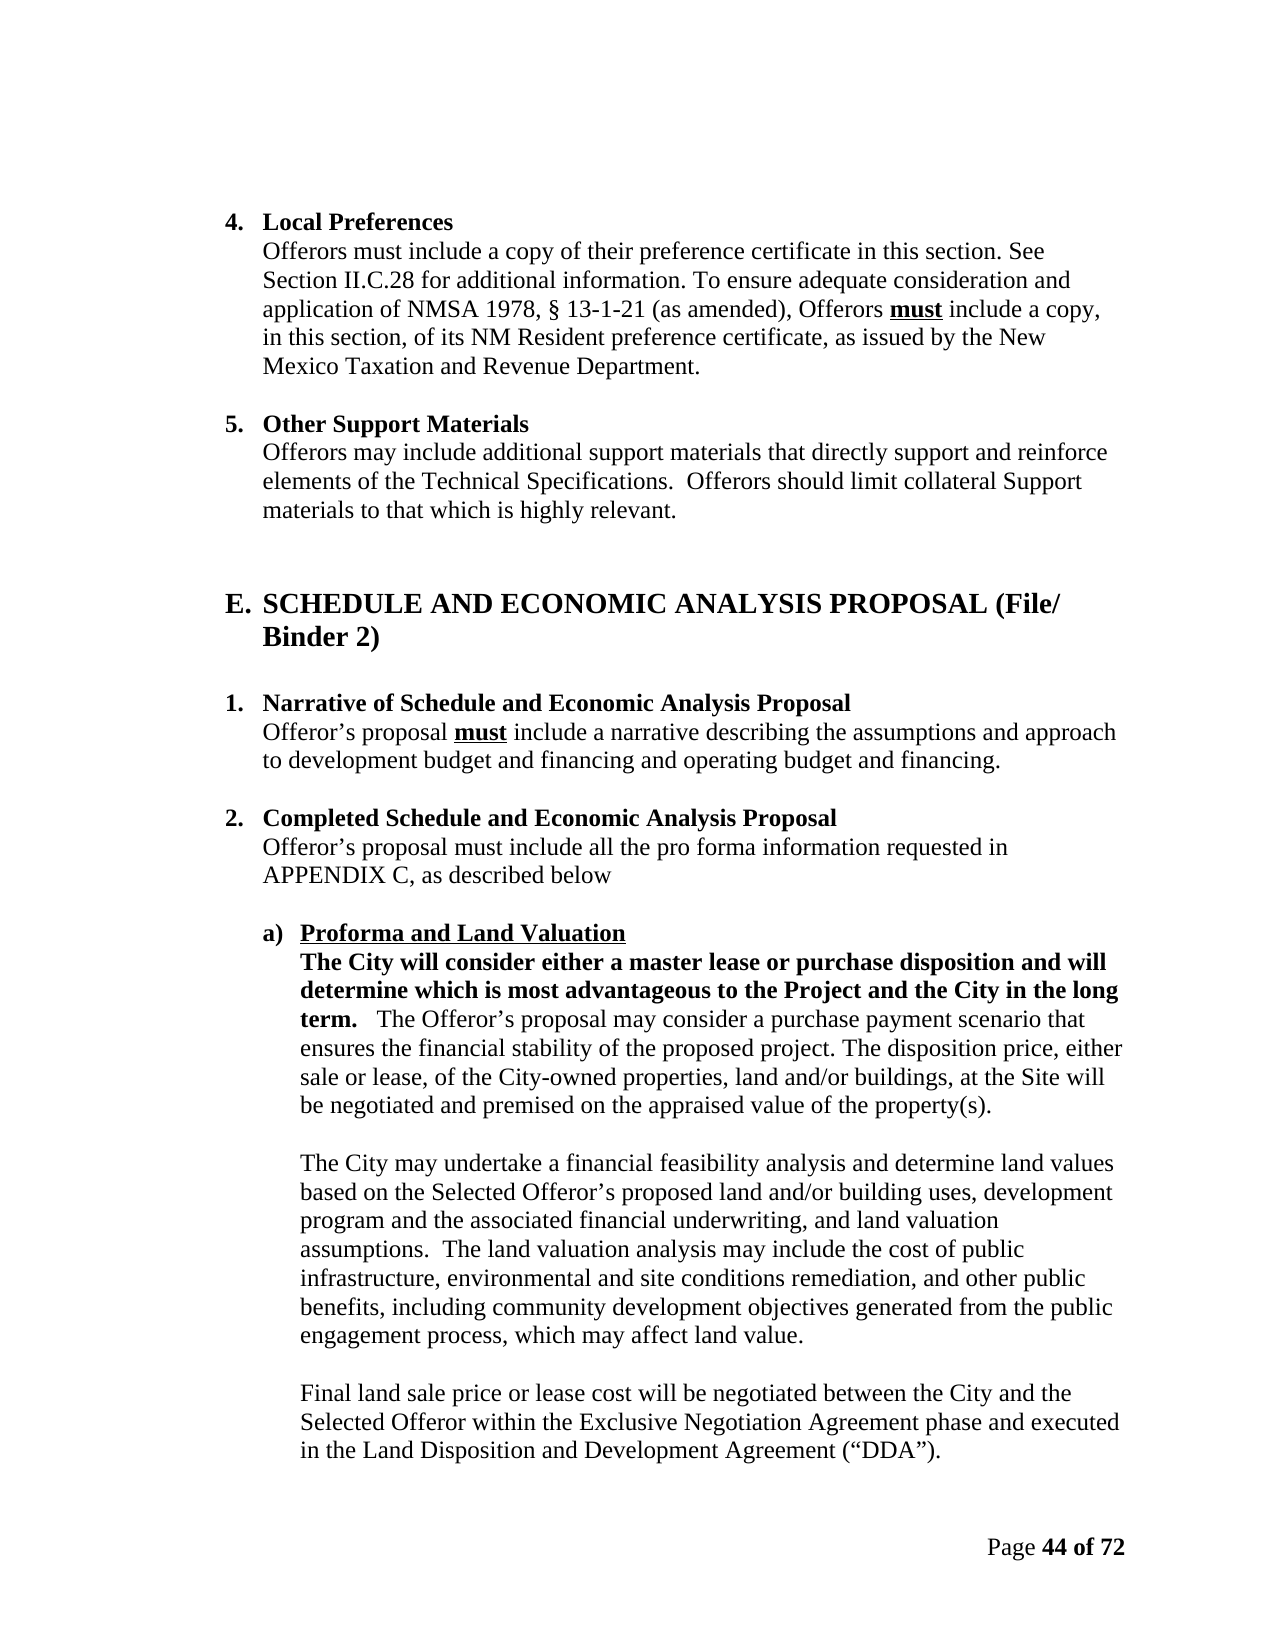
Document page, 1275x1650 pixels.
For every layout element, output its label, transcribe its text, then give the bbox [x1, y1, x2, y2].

list The City will consider either a master lease or purchase disposition and will determine which is most advantageous to the Project and the City in the long term. The Offeror’s proposal may consider a purchase payment scenario that ensures the financial stability of the proposed project. The disposition price, either sale or lease, of the City-owned properties, land and/or buildings, at the Site will be negotiated and premised on the appraised value of the property(s). [300, 947, 1125, 1119]
text The City may undertake a financial feasibility analysis and determine land values based on the Selected Offeror’s proposed land and/or building uses, development program and the associated financial underwriting, and land valuation assumptions. The land valuation analysis may include the cost of public infrastructure, environmental and site conditions remediation, and other public benefits, including community development objectives generated from the public engagement process, which may affect land value. [300, 1148, 1125, 1349]
text Offeror’s proposal must include a narrative describing the assumptions and approach to development budget and financing and operating budget and financing. [262, 717, 1125, 774]
text Final land sale price or lease cost will be negotiated between the City and the Selected Offeror within the Exclusive Negotiation Agreement phase and executed in the Land Disposition and Development Agreement (“DDA”). [300, 1378, 1125, 1464]
list Completed Schedule and Economic Analysis Proposal [225, 803, 1125, 832]
list Local Preferences [225, 207, 1125, 236]
list Offerors must include a copy of their preference certificate in this section. See Section II.C.28 for additional information. To ensure adequate consideration and application of NMSA 1978, § 13-1-21 (as amended), Offerors must include a copy, in this section, of its NM Resident preference certificate, as issued by the New Mexico Taxation and Revenue Department. [262, 236, 1125, 380]
list Proforma and Land Valuation [262, 918, 1125, 947]
list Offerors may include additional support materials that directly support and reinforce elements of the Technical Specifications. Offerors should limit collateral Support materials to that which is highly relevant. [262, 437, 1125, 524]
list Narrative of Schedule and Economic Analysis Proposal [225, 688, 1125, 717]
list Other Support Materials [225, 409, 1125, 437]
list Offeror’s proposal must include all the pro forma information requested in APPENDIX C, as described below [262, 832, 1125, 889]
subtitle SCHEDULE AND ECONOMIC ANALYSIS PROPOSAL (File/ Binder 2) [225, 586, 1125, 653]
